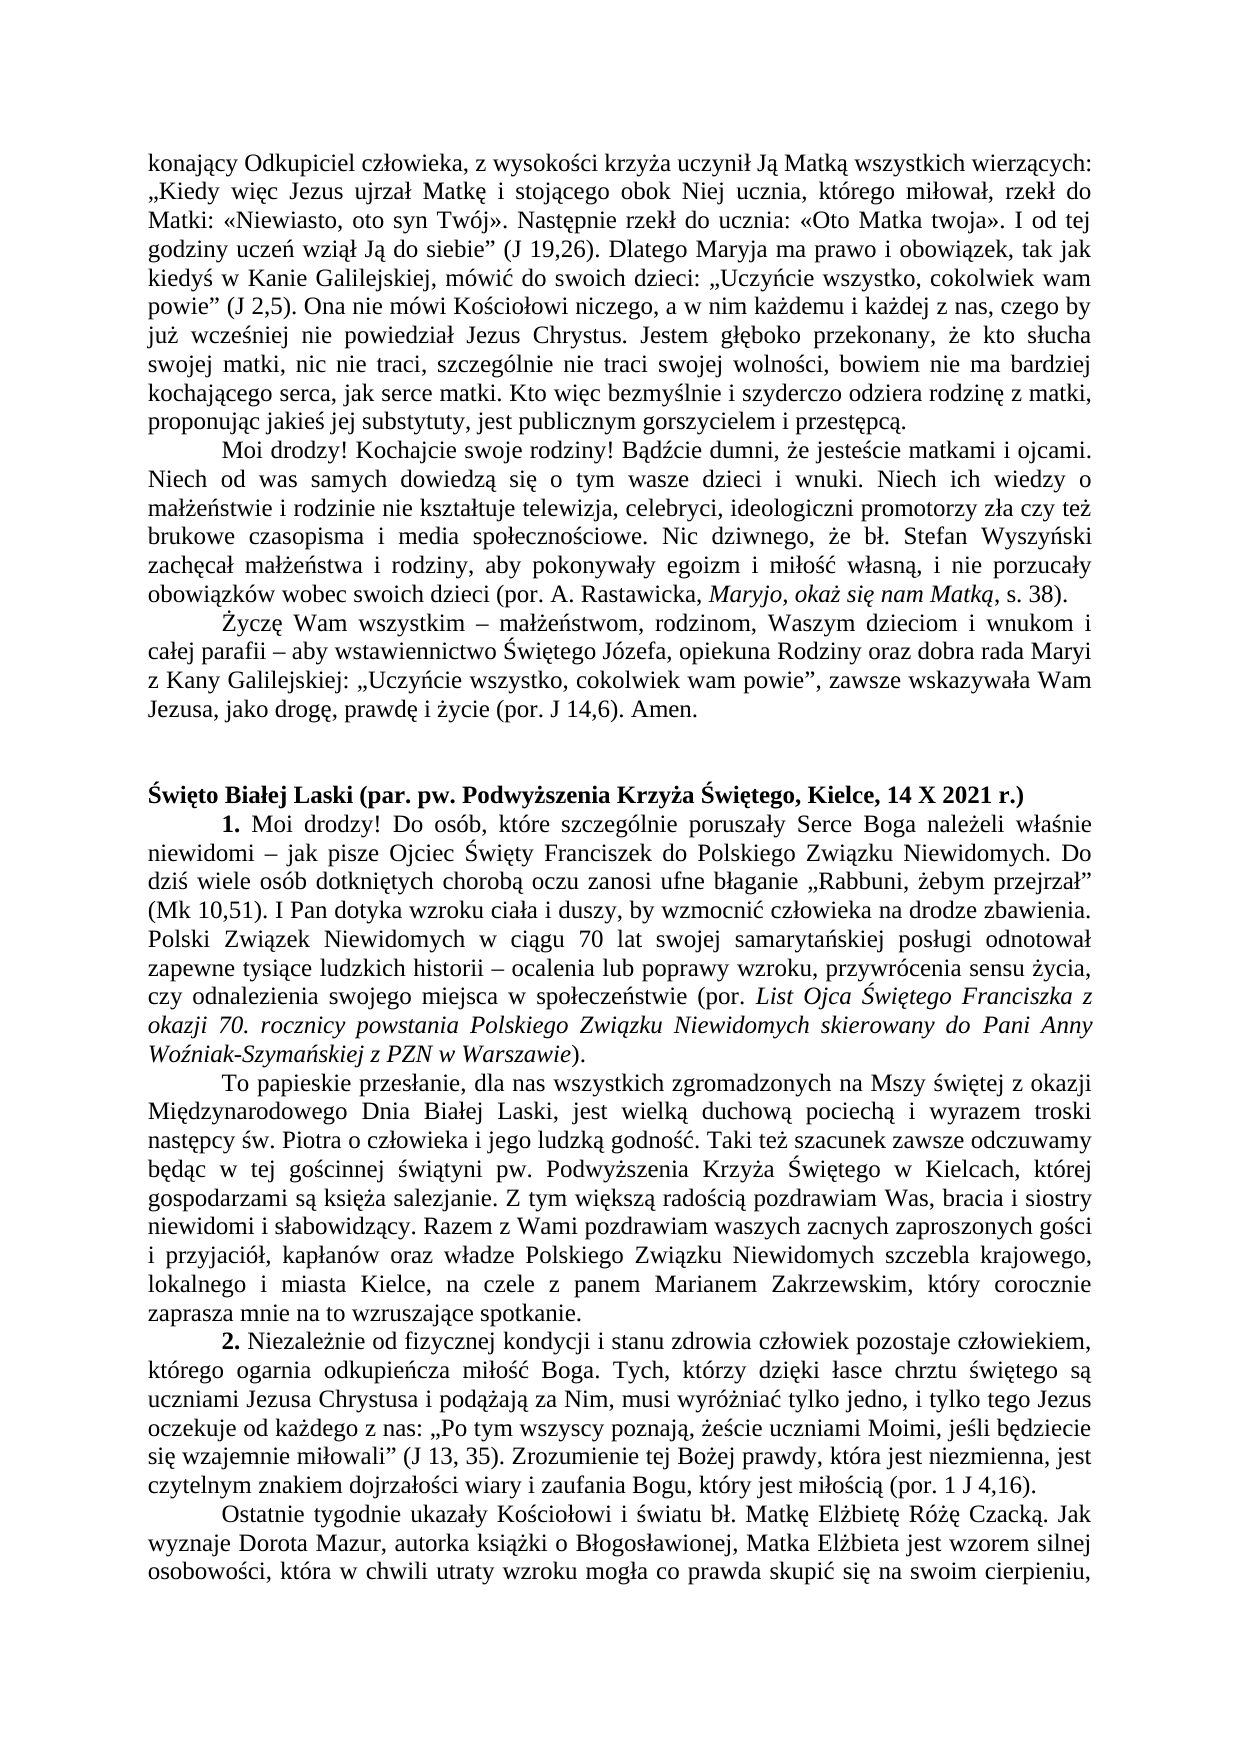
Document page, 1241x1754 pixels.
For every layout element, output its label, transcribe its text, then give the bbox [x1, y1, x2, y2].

text 2. Niezależnie od fizycznej kondycji i stanu zdrowia człowiek pozostaje człowiekiem, którego ogarnia odkupieńcza miłość Boga. Tych, którzy dzięki łasce chrztu świętego są uczniami Jezusa Chrystusa i podążają za Nim, musi wyróżniać tylko jedno, i tylko tego Jezus oczekuje od każdego z nas: „Po tym wszyscy poznają, żeście uczniami Moimi, jeśli będziecie się wzajemnie miłowali” (J 13, 35). Zrozumienie tej Bożej prawdy, która jest niezmienna, jest czytelnym znakiem dojrzałości wiary i zaufania Bogu, który jest miłością (por. 1 J 4,16). [148, 1326, 1093, 1499]
text To papieskie przesłanie, dla nas wszystkich zgromadzonych na Mszy świętej z okazji Międzynarodowego Dnia Białej Laski, jest wielką duchową pociechą i wyrazem troski następcy św. Piotra o człowieka i jego ludzką godność. Taki też szacunek zawsze odczuwamy będąc w tej gościnnej świątyni pw. Podwyższenia Krzyża Świętego w Kielcach, której gospodarzami są księża salezjanie. Z tym większą radością pozdrawiam Was, bracia i siostry niewidomi i słabowidzący. Razem z Wami pozdrawiam waszych zacnych zaproszonych gości i przyjaciół, kapłanów oraz władze Polskiego Związku Niewidomych szczebla krajowego, lokalnego i miasta Kielce, na czele z panem Marianem Zakrzewskim, który corocznie zaprasza mnie na to wzruszające spotkanie. [148, 1068, 1093, 1326]
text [148, 1499, 1093, 1585]
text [148, 148, 1093, 435]
text Święto Białej Laski (par. pw. Podwyższenia Krzyża Świętego, Kielce, 14 X 2021 r.) [148, 780, 1093, 809]
text Moi drodzy! Kochajcie swoje rodziny! Bądźcie dumni, że jesteście matkami i ojcami. Niech od was samych dowiedzą się o tym wasze dzieci i wnuki. Niech ich wiedzy o małżeństwie i rodzinie nie kształtuje telewizja, celebryci, ideologiczni promotorzy zła czy też brukowe czasopisma i media społecznościowe. Nic dziwnego, że bł. Stefan Wyszyński zachęcał małżeństwa i rodziny, aby pokonywały egoizm i miłość własną, i nie porzucały obowiązków wobec swoich dzieci (por. A. Rastawicka, Maryjo, okaż się nam Matką, s. 38). [148, 435, 1093, 608]
text Życzę Wam wszystkim ‒ małżeństwom, rodzinom, Waszym dzieciom i wnukom i całej parafii ‒ aby wstawiennictwo Świętego Józefa, opiekuna Rodziny oraz dobra rada Maryi z Kany Galilejskiej: „Uczyńcie wszystko, cokolwiek wam powie”, zawsze wskazywała Wam Jezusa, jako drogę, prawdę i życie (por. J 14,6). Amen. [148, 608, 1093, 723]
text 1. Moi drodzy! Do osób, które szczególnie poruszały Serce Boga należeli właśnie niewidomi ‒ jak pisze Ojciec Święty Franciszek do Polskiego Związku Niewidomych. Do dziś wiele osób dotkniętych chorobą oczu zanosi ufne błaganie „Rabbuni, żebym przejrzał” (Mk 10,51). I Pan dotyka wzroku ciała i duszy, by wzmocnić człowieka na drodze zbawienia. Polski Związek Niewidomych w ciągu 70 lat swojej samarytańskiej posługi odnotował zapewne tysiące ludzkich historii – ocalenia lub poprawy wzroku, przywrócenia sensu życia, czy odnalezienia swojego miejsca w społeczeństwie (por. List Ojca Świętego Franciszka z okazji 70. rocznicy powstania Polskiego Związku Niewidomych skierowany do Pani Anny Woźniak-Szymańskiej z PZN w Warszawie). [148, 809, 1093, 1068]
